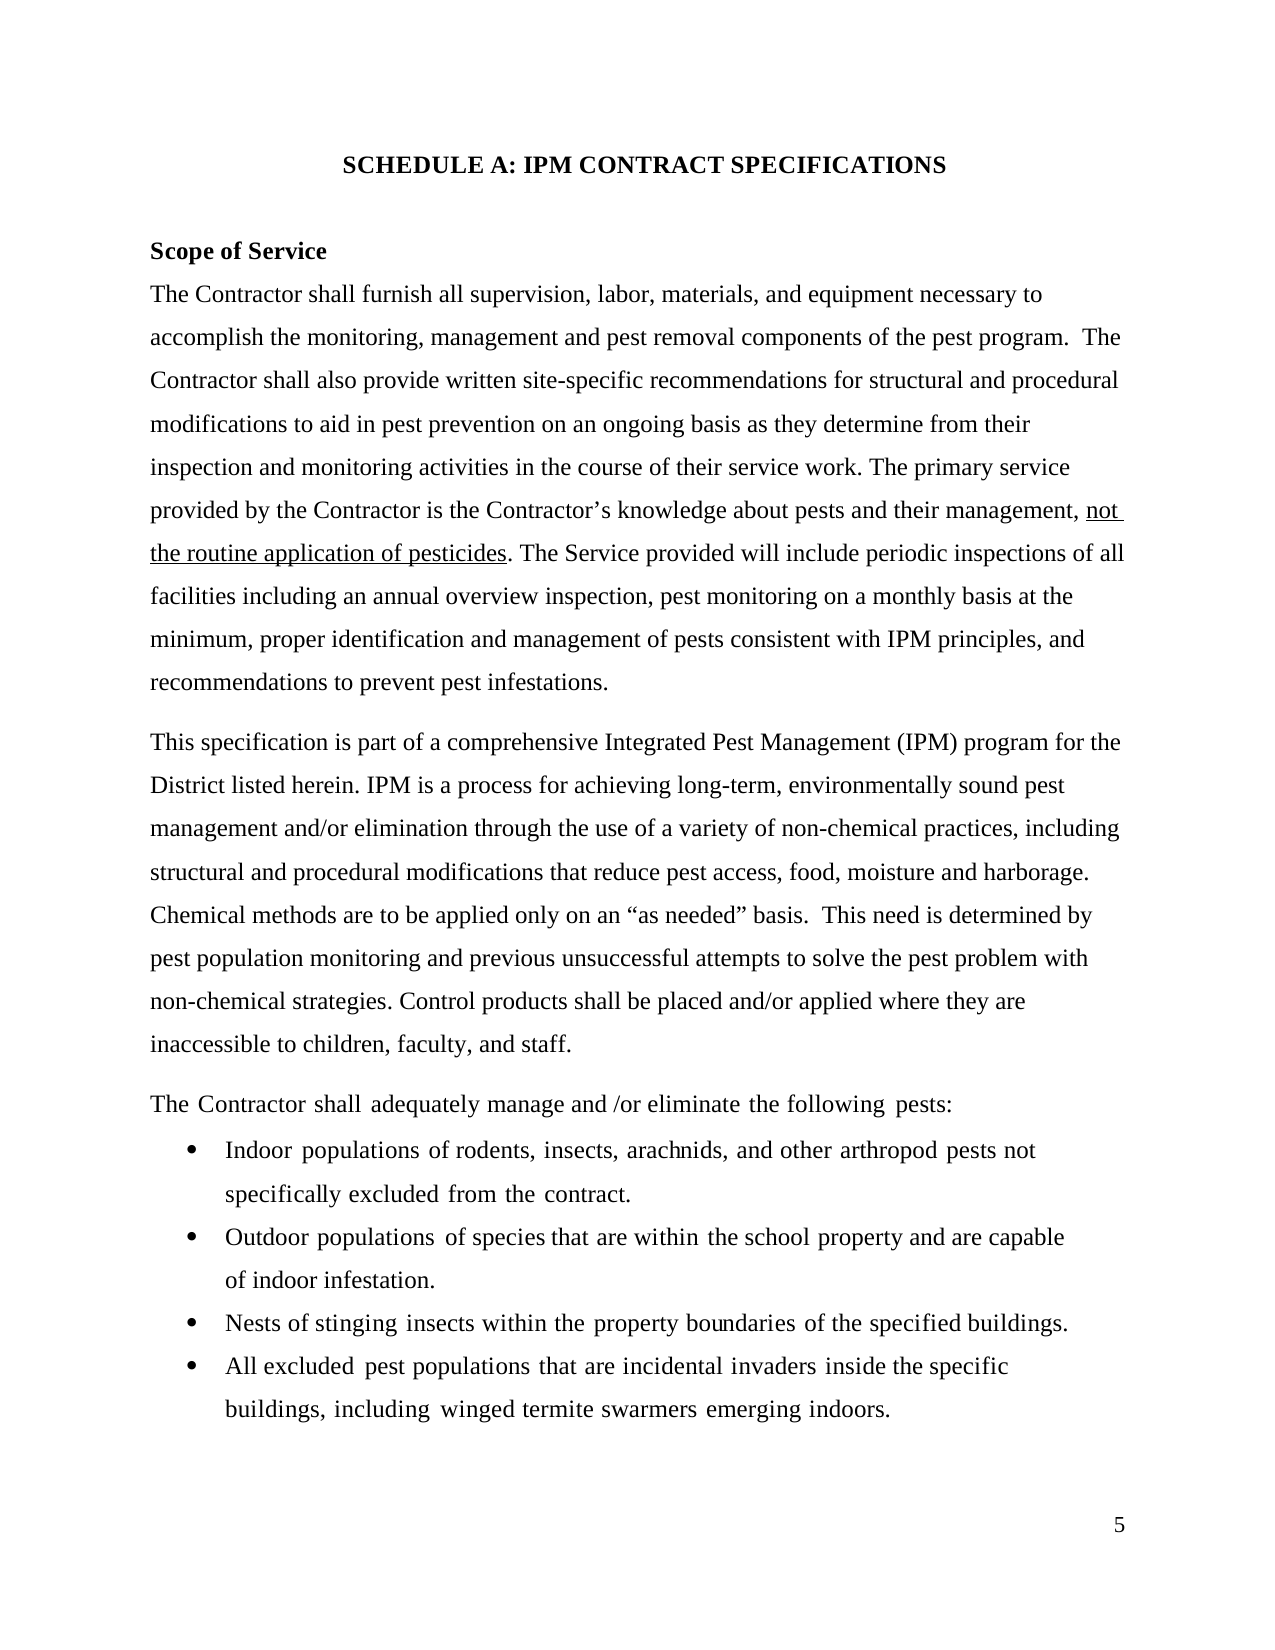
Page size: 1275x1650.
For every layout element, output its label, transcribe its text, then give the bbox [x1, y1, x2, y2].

list All excluded pest populations that are incidental invaders inside the specific buildings, including winged termite swarmers emerging indoors. [187, 1351, 1111, 1423]
text SCHEDULE A: IPM CONTRACT SPECIFICATIONS [150, 150, 1125, 179]
text Scope of Service [150, 236, 1125, 265]
list Outdoor populations of species that are within the school property and are capable of indoor infestation. [187, 1222, 1064, 1294]
text The Contractor shall furnish all supervision, labor, materials, and equipment necessary to accomplish the monitoring, management and pest removal components of the pest program. The Contractor shall also provide written site-specific recommendations for structural and procedural modifications to aid in pest prevention on an ongoing basis as they determine from their inspection and monitoring activities in the course of their service work. The primary service provided by the Contractor is the Contractor’s knowledge about pests and their management, not the routine application of pesticides. The Service provided will include periodic inspections of all facilities including an annual overview inspection, pest monitoring on a monthly basis at the minimum, proper identification and management of pests consistent with IPM principles, and recommendations to prevent pest infestations. [150, 279, 1125, 696]
list Nests of stinging insects within the property boundaries of the specified buildings. [187, 1308, 1127, 1337]
list Indoor populations of rodents, insects, arachnids, and other arthropod pests not specifically excluded from the contract. [187, 1136, 1097, 1207]
text This specification is part of a comprehensive Integrated Pest Management (IPM) program for the District listed herein. IPM is a process for achieving long-term, environmentally sound pest management and/or elimination through the use of a variety of non-chemical practices, including structural and procedural modifications that reduce pest access, food, moisture and harborage. Chemical methods are to be applied only on an “as needed” basis. This need is determined by pest population monitoring and previous unsuccessful attempts to solve the pest problem with non-chemical strategies. Control products shall be placed and/or applied where they are inaccessible to children, faculty, and staff. [150, 727, 1125, 1058]
text The Contractor shall adequately manage and /or eliminate the following pests: [150, 1089, 1125, 1118]
